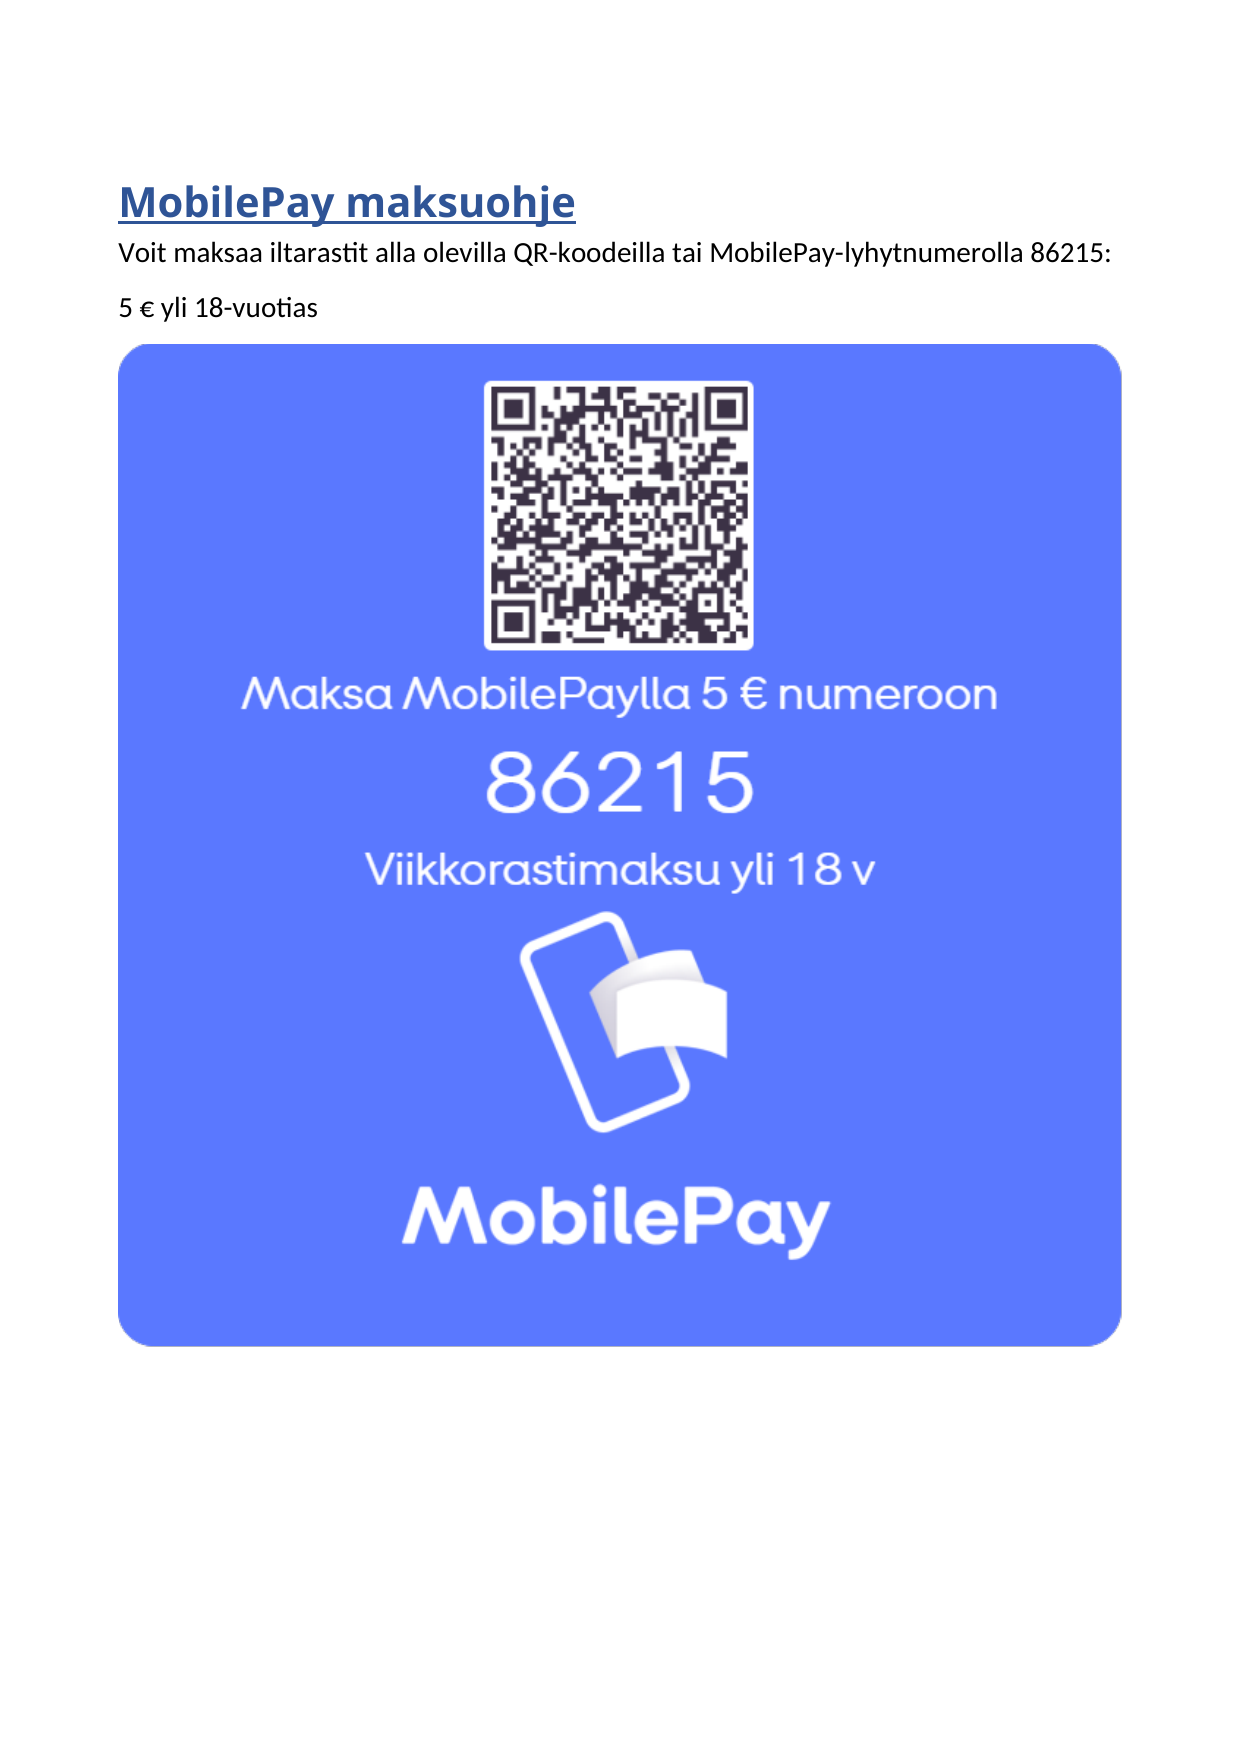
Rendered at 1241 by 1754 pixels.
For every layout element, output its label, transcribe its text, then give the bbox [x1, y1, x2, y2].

text 5 € yli 18-vuotias [118, 289, 1122, 324]
picture [118, 344, 1123, 1348]
text Voit maksaa iltarastit alla olevilla QR-koodeilla tai MobilePay-lyhytnumerolla 86215: [118, 234, 1122, 269]
subtitle MobilePay maksuohje [118, 173, 1122, 229]
